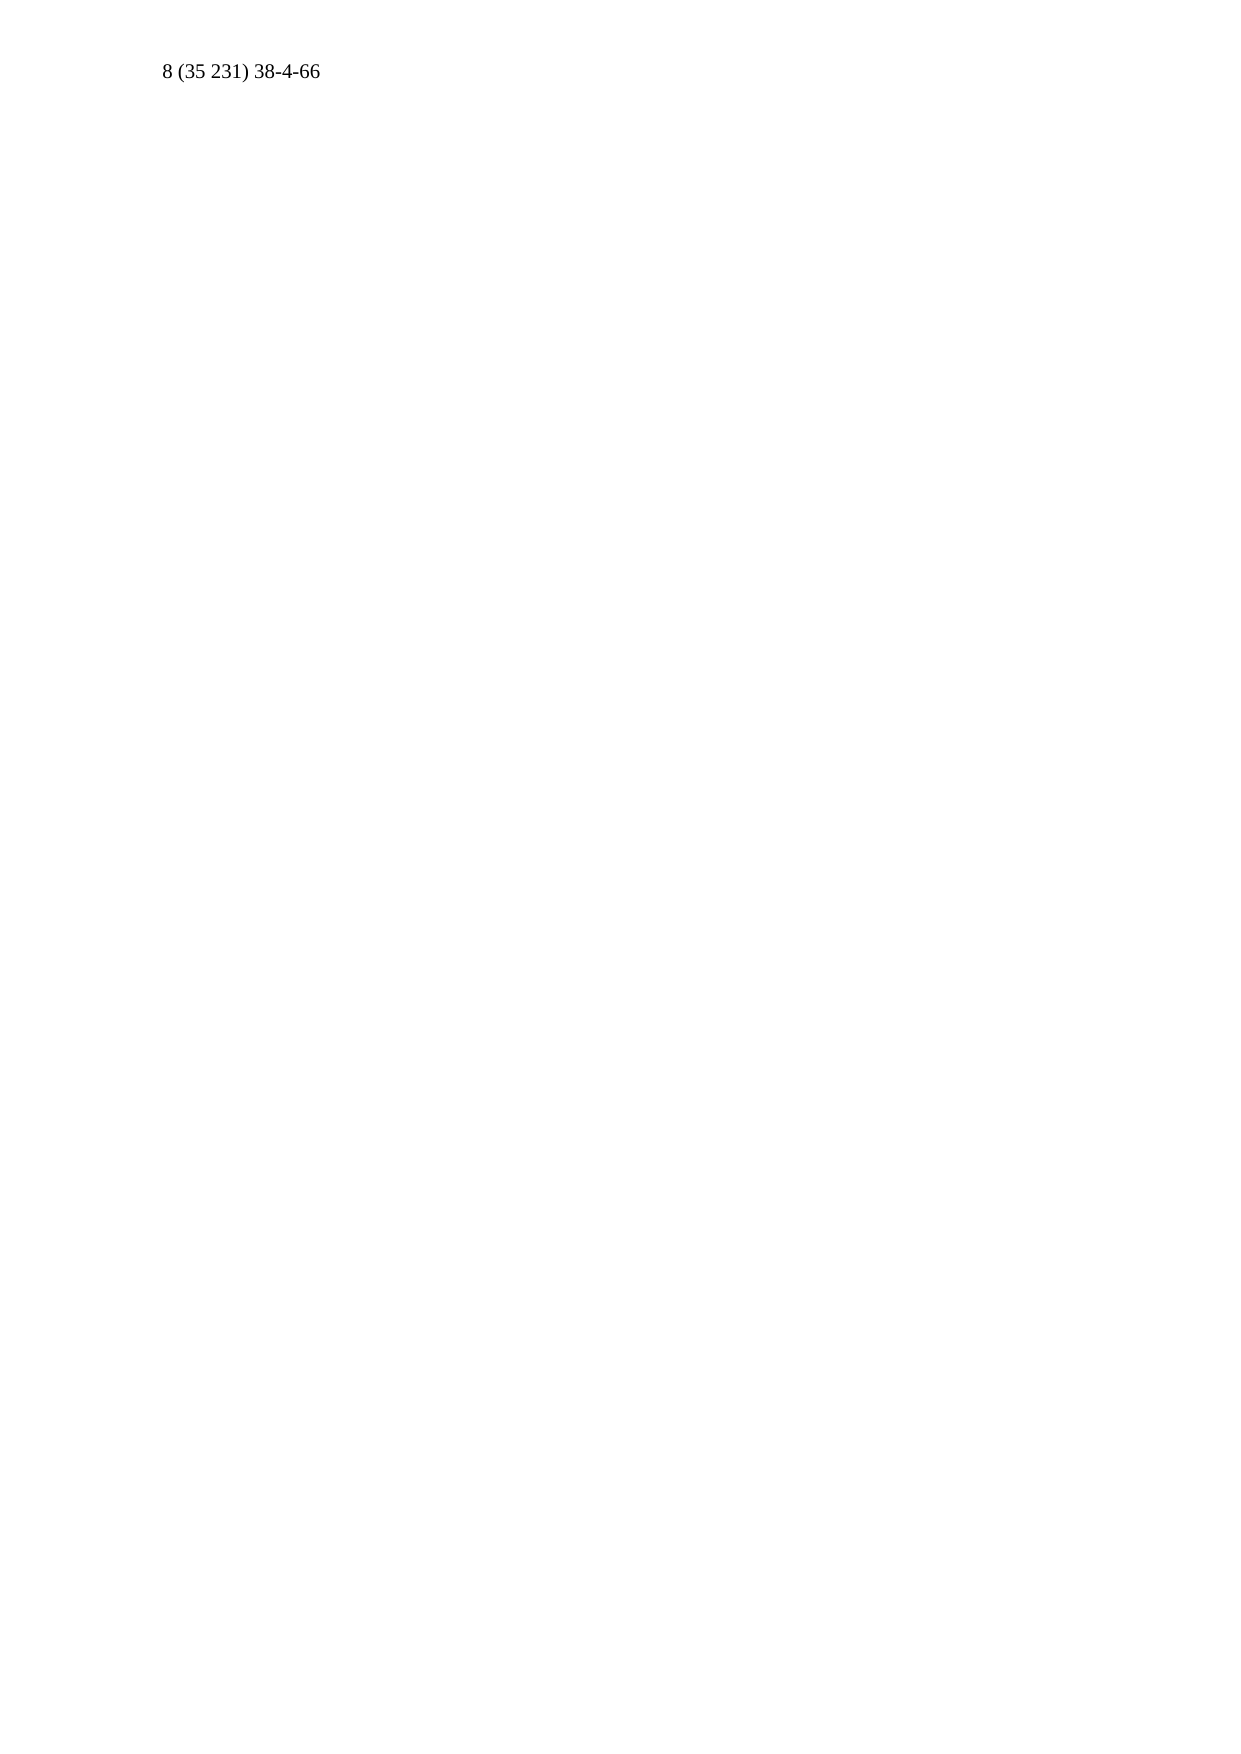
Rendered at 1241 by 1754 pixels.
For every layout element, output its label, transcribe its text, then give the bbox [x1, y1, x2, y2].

text 8 (35 231) 38-4-66 [162, 59, 1179, 83]
